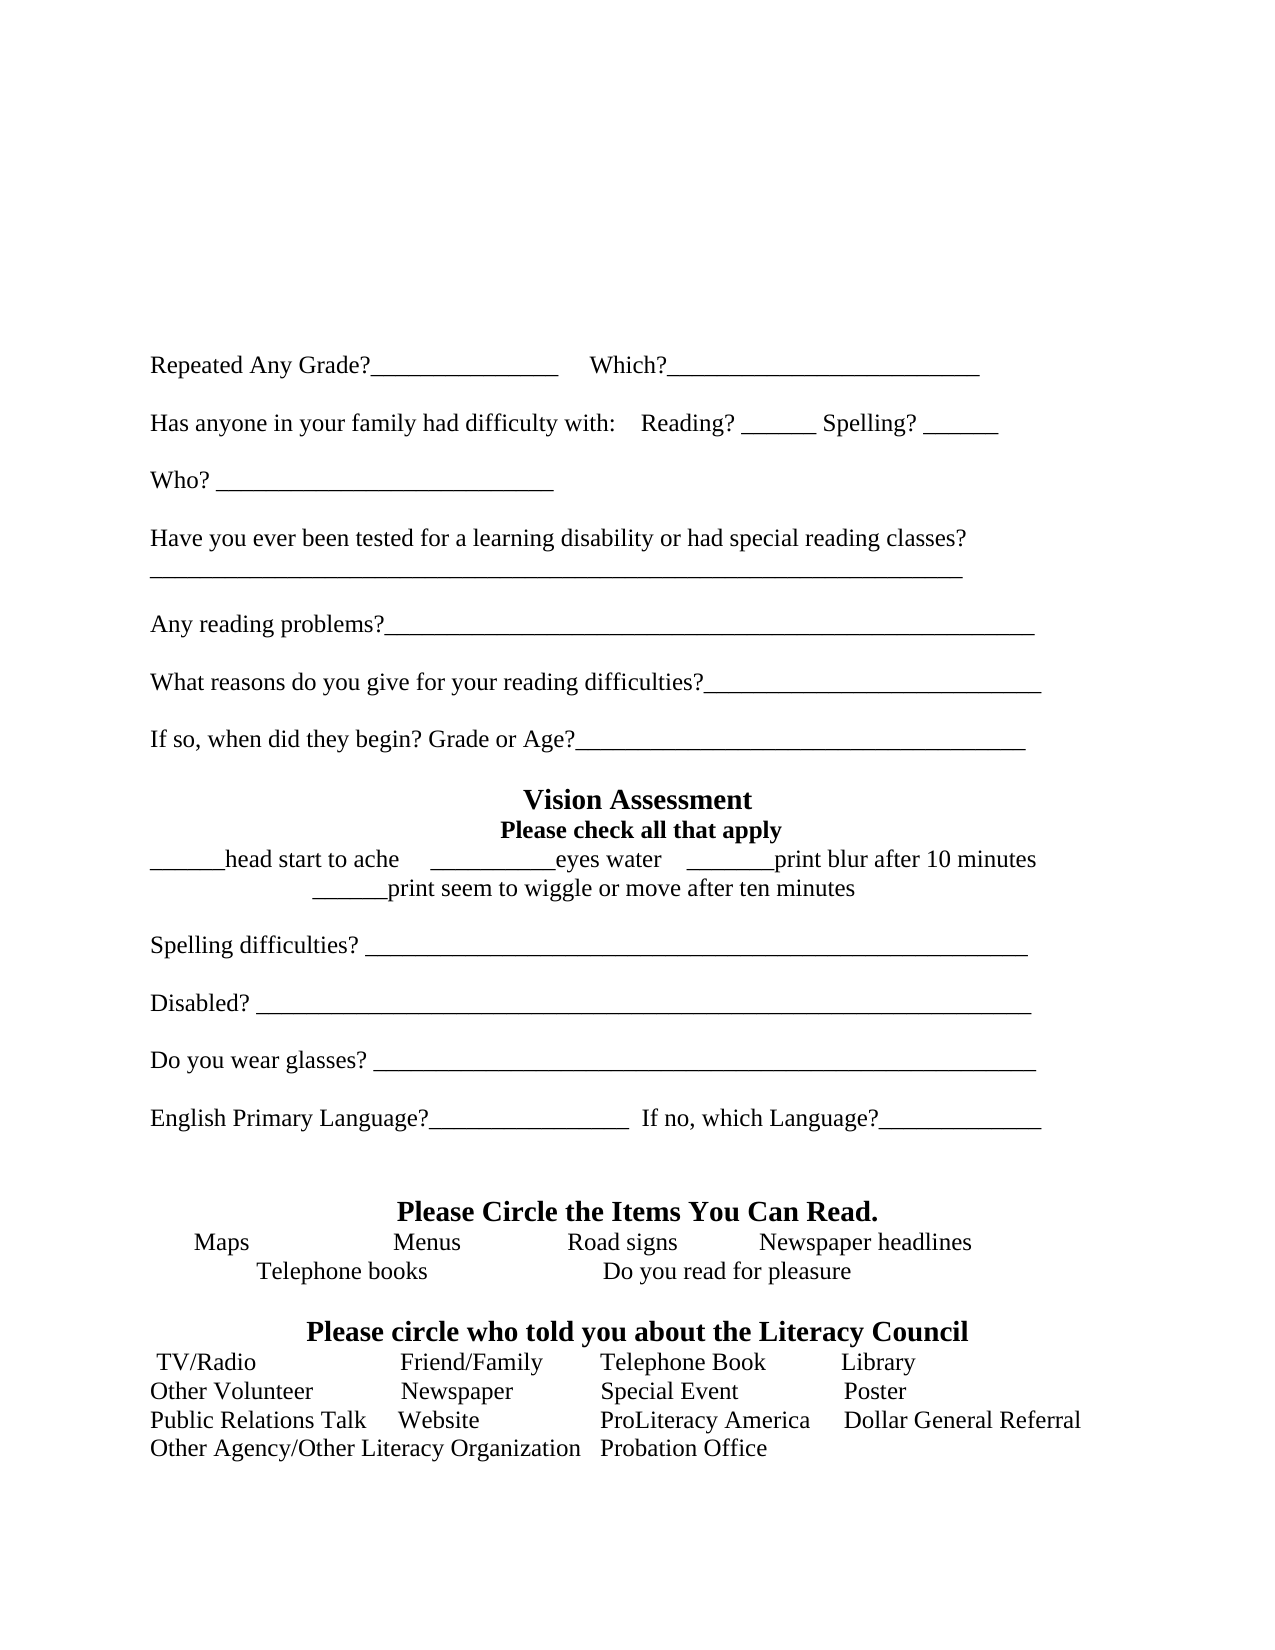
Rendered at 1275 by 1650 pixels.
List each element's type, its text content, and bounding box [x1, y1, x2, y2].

text Who? ___________________________ [150, 466, 1125, 494]
text English Primary Language?________________ If no, which Language?_____________ [150, 1103, 1125, 1132]
text Vision Assessment [150, 782, 1125, 815]
text Please Circle the Items You Can Read. [150, 1194, 1125, 1227]
text What reasons do you give for your reading difficulties?___________________________ [150, 667, 1125, 696]
text Other Volunteer Newspaper Special Event Poster [150, 1376, 1125, 1405]
text Has anyone in your family had difficulty with: ? ______ Spelling? ______ [150, 408, 1125, 437]
text Public Relations Talk Website ProLiteracy America Dollar General Referral [150, 1405, 1125, 1433]
text Do you wear glasses? _____________________________________________________ [150, 1045, 1125, 1074]
text Have you ever been tested for a learning disability or had special reading classes? _________________________________________________________________ [150, 523, 1125, 581]
text ______head start to ache __________eyes water _______print blur after 10 minutes [150, 844, 1125, 873]
text Spelling difficulties? _____________________________________________________ [150, 930, 1125, 959]
text If so, when did they begin? Grade or Age?____________________________________ [150, 724, 1125, 753]
text Other Agency/Other Literacy Organization Probation Office [150, 1433, 1125, 1462]
text Any reading problems?____________________________________________________ [150, 609, 1125, 638]
text ______print seem to wiggle or move after ten minutes [150, 873, 1125, 902]
text Disabled? ______________________________________________________________ [150, 988, 1125, 1017]
text Maps signs Newspaper headlines [150, 1227, 1125, 1256]
text Repeated Any Grade?_______________ Which?_________________________ [150, 351, 1125, 379]
text Please circle who told you about the Literacy Council [150, 1314, 1125, 1347]
text Please check all that apply [150, 815, 1125, 844]
text Telephone books Do you read for pleasure [150, 1256, 1125, 1285]
text TV/Radio Friend/Family Telephone Book Library [150, 1347, 1125, 1376]
